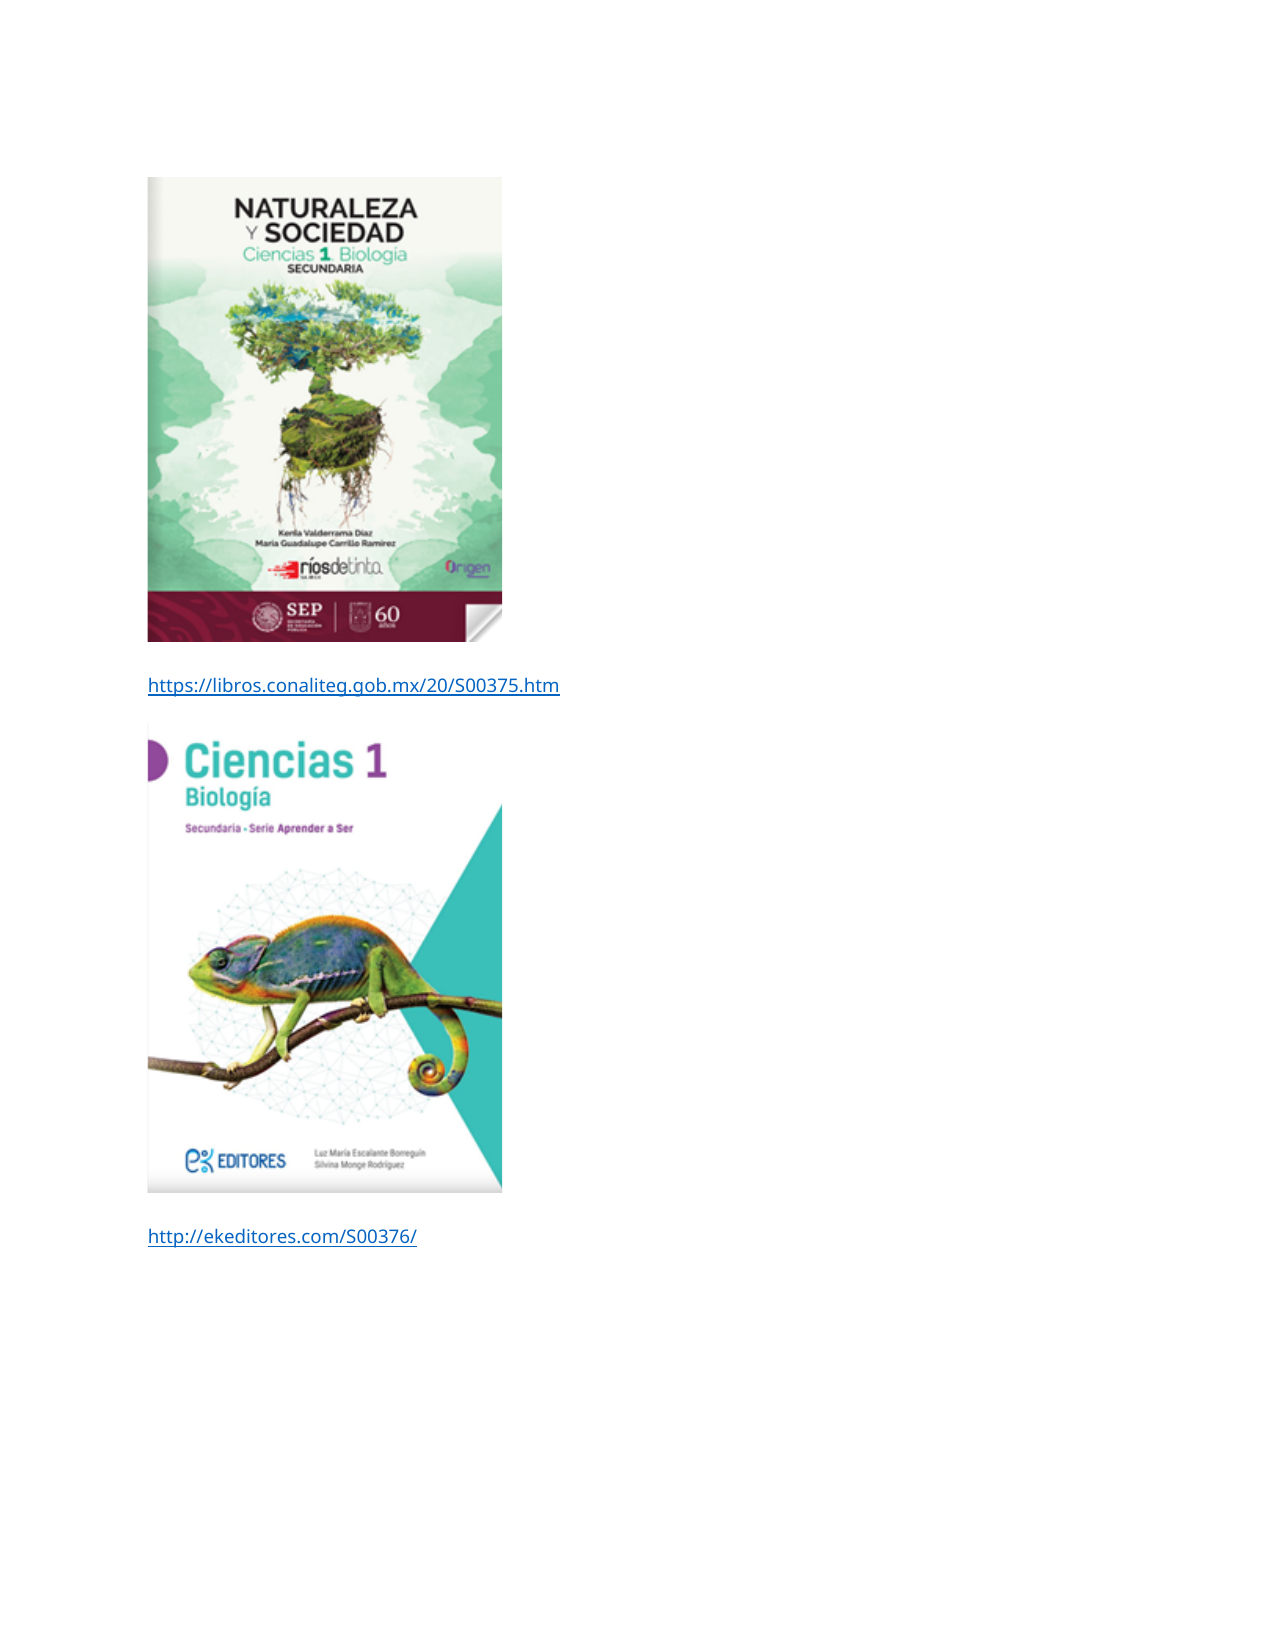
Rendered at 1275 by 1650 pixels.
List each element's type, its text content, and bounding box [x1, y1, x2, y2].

text https://libros.conaliteg.gob.mx/20/S00375.htm [148, 673, 1127, 698]
picture [147, 177, 503, 642]
text http://ekeditores.com/S00376/ [148, 1224, 1127, 1249]
picture [147, 723, 503, 1193]
